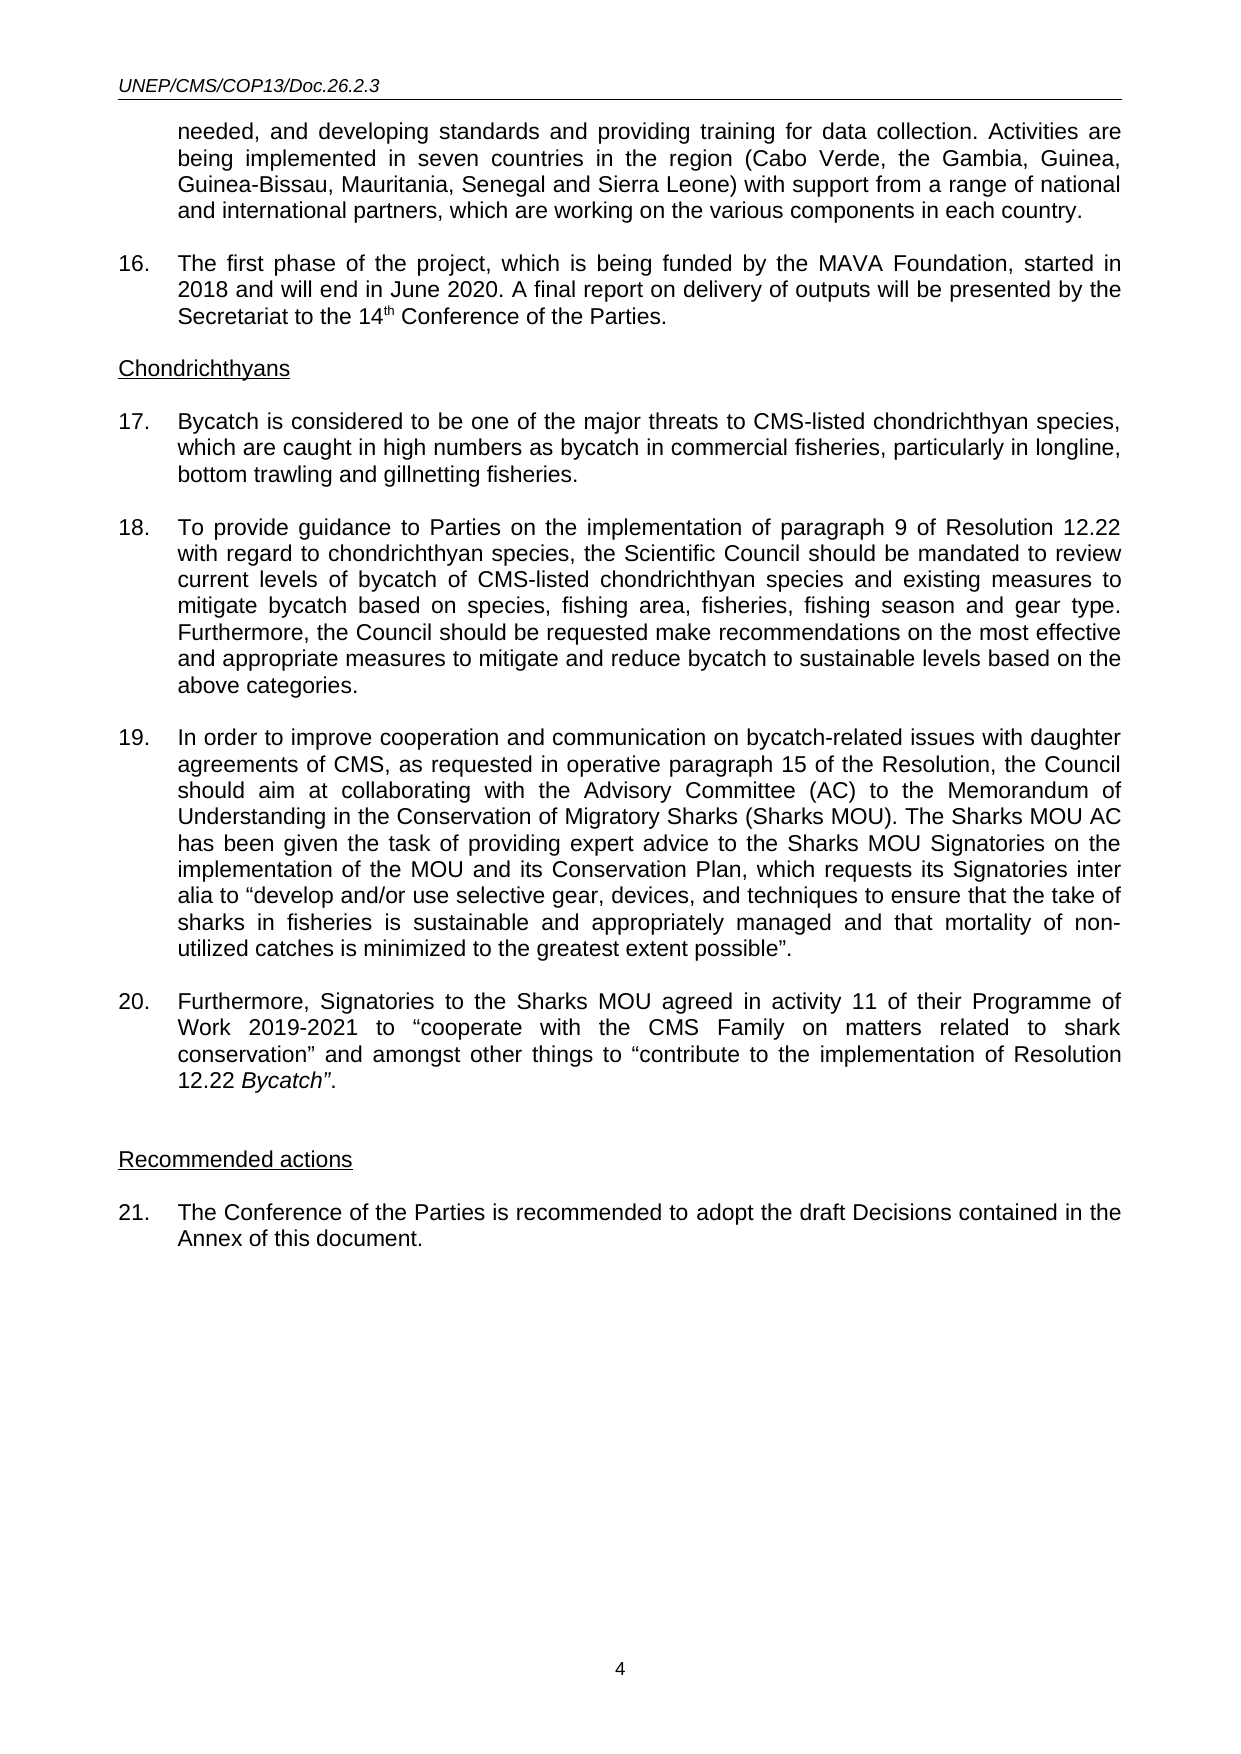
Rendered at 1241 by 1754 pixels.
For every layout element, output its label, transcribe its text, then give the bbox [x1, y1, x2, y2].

text Chondrichthyans [118, 355, 1122, 382]
text To provide guidance to Parties on the implementation of paragraph 9 of Resolution 12.22 with regard to chondrichthyan species, the Scientific Council should be mandated to review current levels of bycatch of CMS-listed chondrichthyan species and existing measures to mitigate bycatch based on species, fishing area, fisheries, fishing season and gear type. Furthermore, the Council should be requested make recommendations on the most effective and appropriate measures to mitigate and reduce bycatch to sustainable levels based on the above categories. [118, 513, 1122, 698]
text Bycatch is considered to be one of the major threats to CMS-listed chondrichthyan species, which are caught in high numbers as bycatch in commercial fisheries, particularly in longline, bottom trawling and gillnetting fisheries. [118, 408, 1122, 487]
text The first phase of the project, which is being funded by the MAVA Foundation, started in 2018 and will end in June 2020. A final report on delivery of outputs will be presented by the Secretariat to the 14th Conference of the Parties. [118, 250, 1122, 329]
text Furthermore, Signatories to the Sharks MOU agreed in activity 11 of their Programme of Work 2019-2021 to “cooperate with the CMS Family on matters related to shark conservation” and amongst other things to “contribute to the implementation of Resolution 12.22 Bycatch”. [118, 988, 1122, 1093]
text The Conference of the Parties is recommended to adopt the draft Decisions contained in the Annex of this document. [118, 1199, 1122, 1251]
text Recommended actions [118, 1146, 1122, 1172]
text In order to improve cooperation and communication on bycatch-related issues with daughter agreements of CMS, as requested in operative paragraph 15 of the Resolution, the Council should aim at collaborating with the Advisory Committee (AC) to the Memorandum of Understanding in the Conservation of Migratory Sharks (Sharks MOU). The Sharks MOU AC has been given the task of providing expert advice to the Sharks MOU Signatories on the implementation of the MOU and its Conservation Plan, which requests its Signatories inter alia to “develop and/or use selective gear, devices, and techniques to ensure that the take of sharks in fisheries is sustainable and appropriately managed and that mortality of non-utilized catches is minimized to the greatest extent possible”. [118, 724, 1122, 961]
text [118, 118, 1122, 223]
